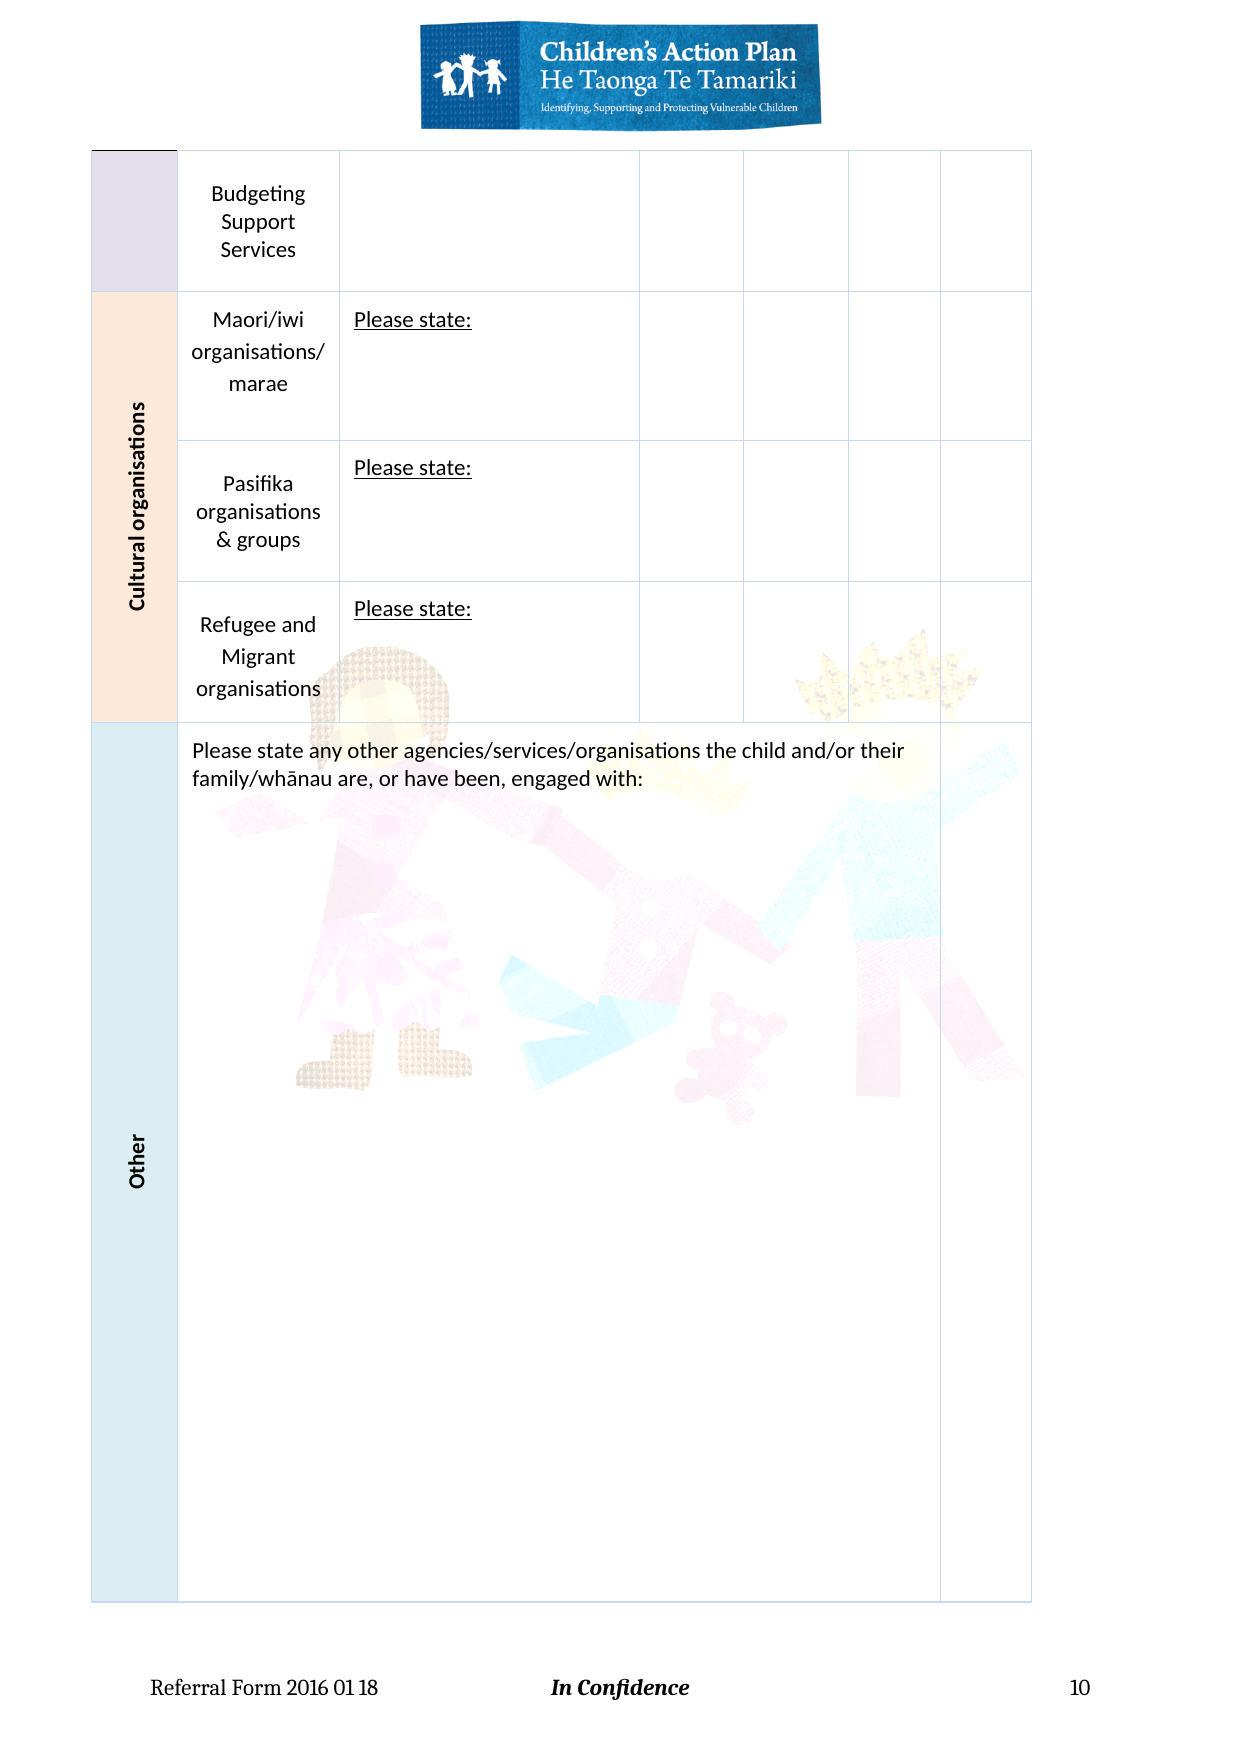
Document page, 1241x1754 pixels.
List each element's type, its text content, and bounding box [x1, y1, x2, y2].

table_cell Other [92, 723, 177, 1601]
table_cell Please state: [340, 441, 639, 581]
table_cell [744, 441, 848, 581]
table_cell Please state: [340, 582, 639, 722]
table_cell [744, 292, 848, 440]
table_cell Cultural organisations [92, 292, 177, 722]
table_cell [941, 292, 1031, 440]
table_cell [640, 292, 743, 440]
table_cell Maori/iwi organisations/ marae [178, 292, 339, 440]
table_cell Please state: [340, 292, 639, 440]
table_cell Please state any other agencies/services/organisations the child and/or their family/whānau are, or have been, engaged with: [178, 723, 940, 1601]
table_cell [849, 151, 940, 291]
table_cell [92, 151, 177, 291]
table_cell [849, 582, 940, 722]
table_cell [941, 723, 1031, 1601]
table_cell Budgeting Support Services [178, 151, 339, 291]
table_cell [640, 151, 743, 291]
table_cell [340, 151, 639, 291]
table_cell [640, 441, 743, 581]
table_cell Pasifika organisations & groups [178, 441, 339, 581]
picture [413, 14, 825, 138]
table_cell [941, 441, 1031, 581]
table_cell [640, 582, 743, 722]
table_cell [849, 292, 940, 440]
table_cell [941, 151, 1031, 291]
table_cell [849, 441, 940, 581]
table_cell [744, 582, 848, 722]
table_cell Refugee and Migrant organisations [178, 582, 339, 722]
table_cell [941, 582, 1031, 722]
table_cell [744, 151, 848, 291]
